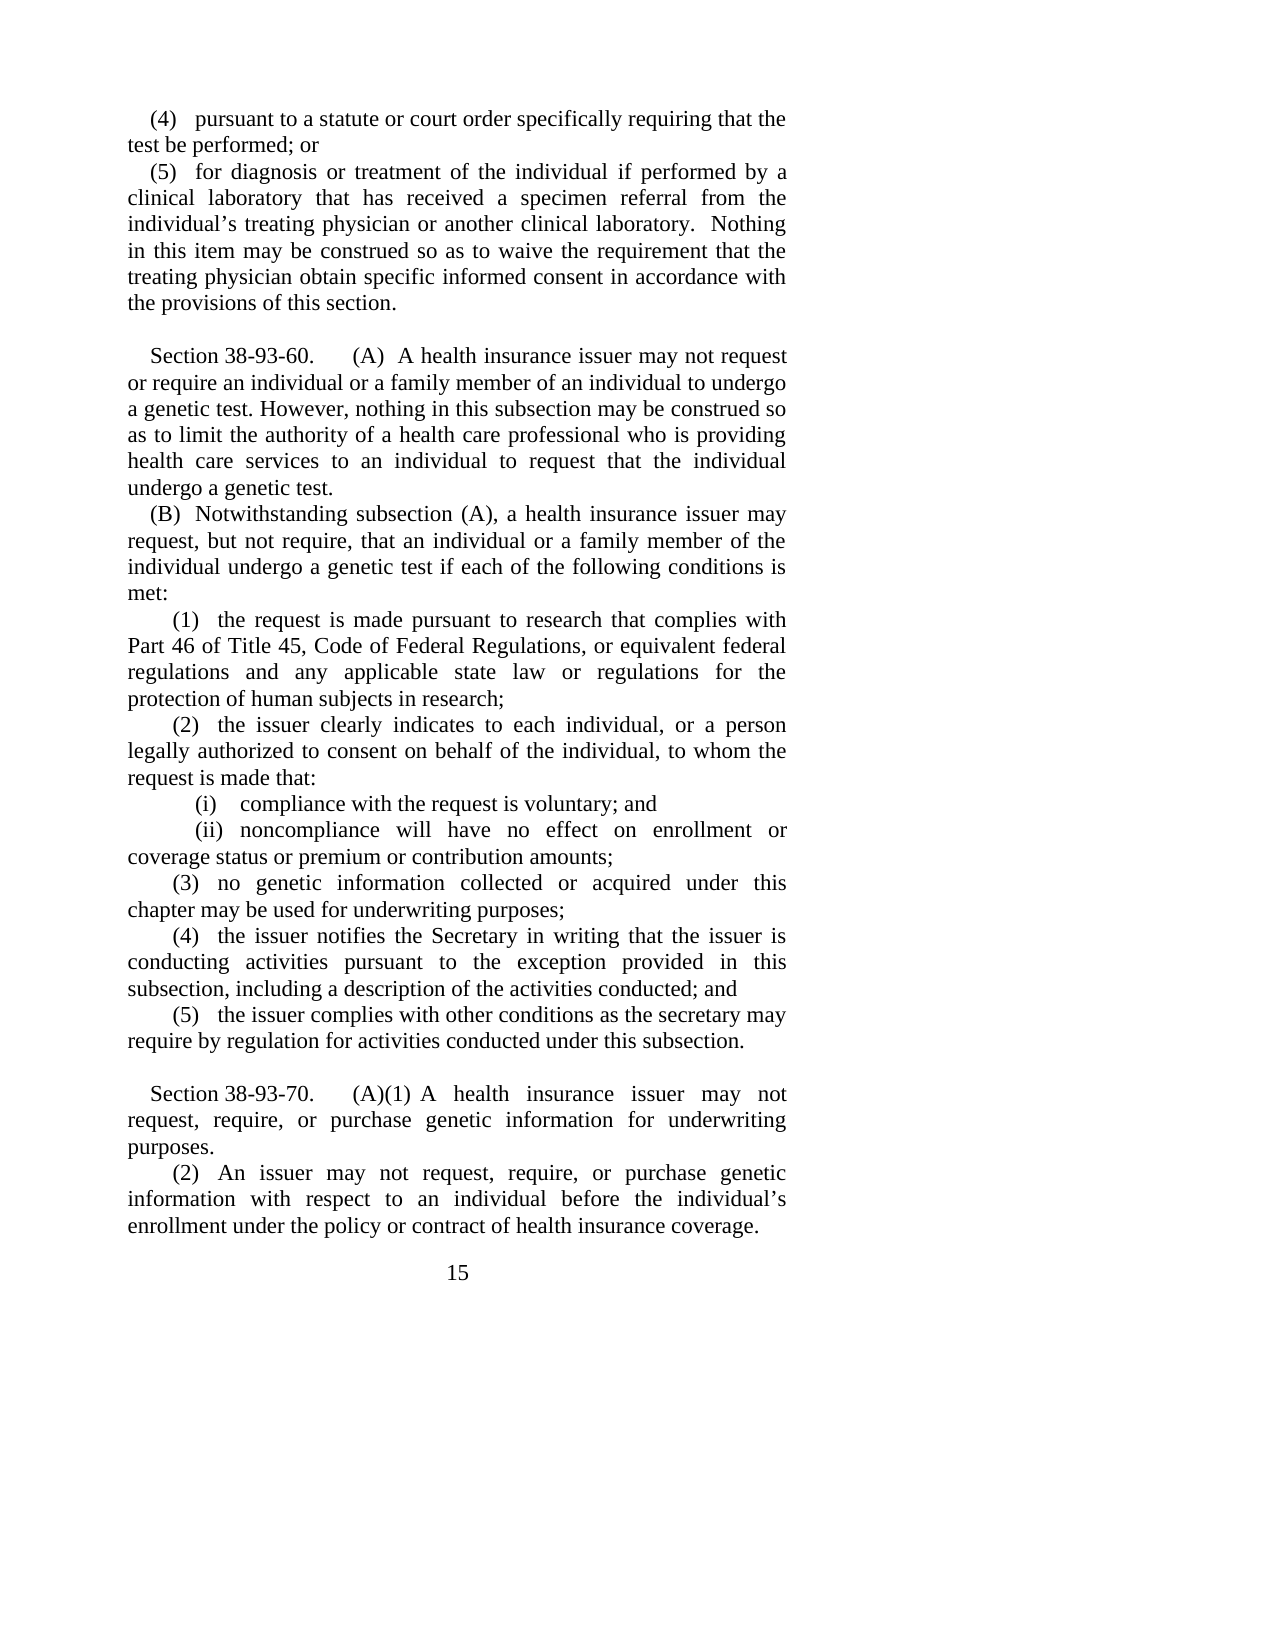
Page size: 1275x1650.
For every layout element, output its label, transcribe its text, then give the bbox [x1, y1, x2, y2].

text (1) the request is made pursuant to research that complies with Part 46 of Title 45, Code of Federal Regulations, or equivalent federal regulations and any applicable state law or regulations for the protection of human subjects in research; [127, 606, 787, 711]
text (2) An issuer may not request, require, or purchase genetic information with respect to an individual before the individual’s enrollment under the policy or contract of health insurance coverage. [127, 1159, 787, 1238]
text (4) pursuant to a statute or court order specifically requiring that the test be performed; or [127, 105, 787, 158]
text (4) the issuer notifies the Secretary in writing that the issuer is conducting activities pursuant to the exception provided in this subsection, including a description of the activities conducted; and [127, 922, 787, 1001]
text (ii) noncompliance will have no effect on enrollment or coverage status or premium or contribution amounts; [127, 817, 787, 869]
text (2) the issuer clearly indicates to each individual, or a person legally authorized to consent on behalf of the individual, to whom the request is made that: [127, 711, 787, 790]
text (5) for diagnosis or treatment of the individual if performed by a clinical laboratory that has received a specimen referral from the individual’s treating physician or another clinical laboratory. Nothing in this item may be construed so as to waive the requirement that the treating physician obtain specific informed consent in accordance with the provisions of this section. [127, 158, 787, 316]
text (B) Notwithstanding subsection (A), a health insurance issuer may request, but not require, that an individual or a family member of the individual undergo a genetic test if each of the following conditions is met: [127, 500, 787, 606]
text Section 38-93-60. (A) A health insurance issuer may not request or require an individual or a family member of an individual to undergo a genetic test. However, nothing in this subsection may be construed so as to limit the authority of a health care professional who is providing health care services to an individual to request that the individual undergo a genetic test. [127, 342, 787, 500]
text (3) no genetic information collected or acquired under this chapter may be used for underwriting purposes; [127, 869, 787, 922]
text (i) compliance with the request is voluntary; and [127, 790, 787, 817]
text (5) the issuer complies with other conditions as the secretary may require by regulation for activities conducted under this subsection. [127, 1001, 787, 1054]
text Section 38-93-70. (A)(1) A health insurance issuer may not request, require, or purchase genetic information for underwriting purposes. [127, 1080, 787, 1159]
